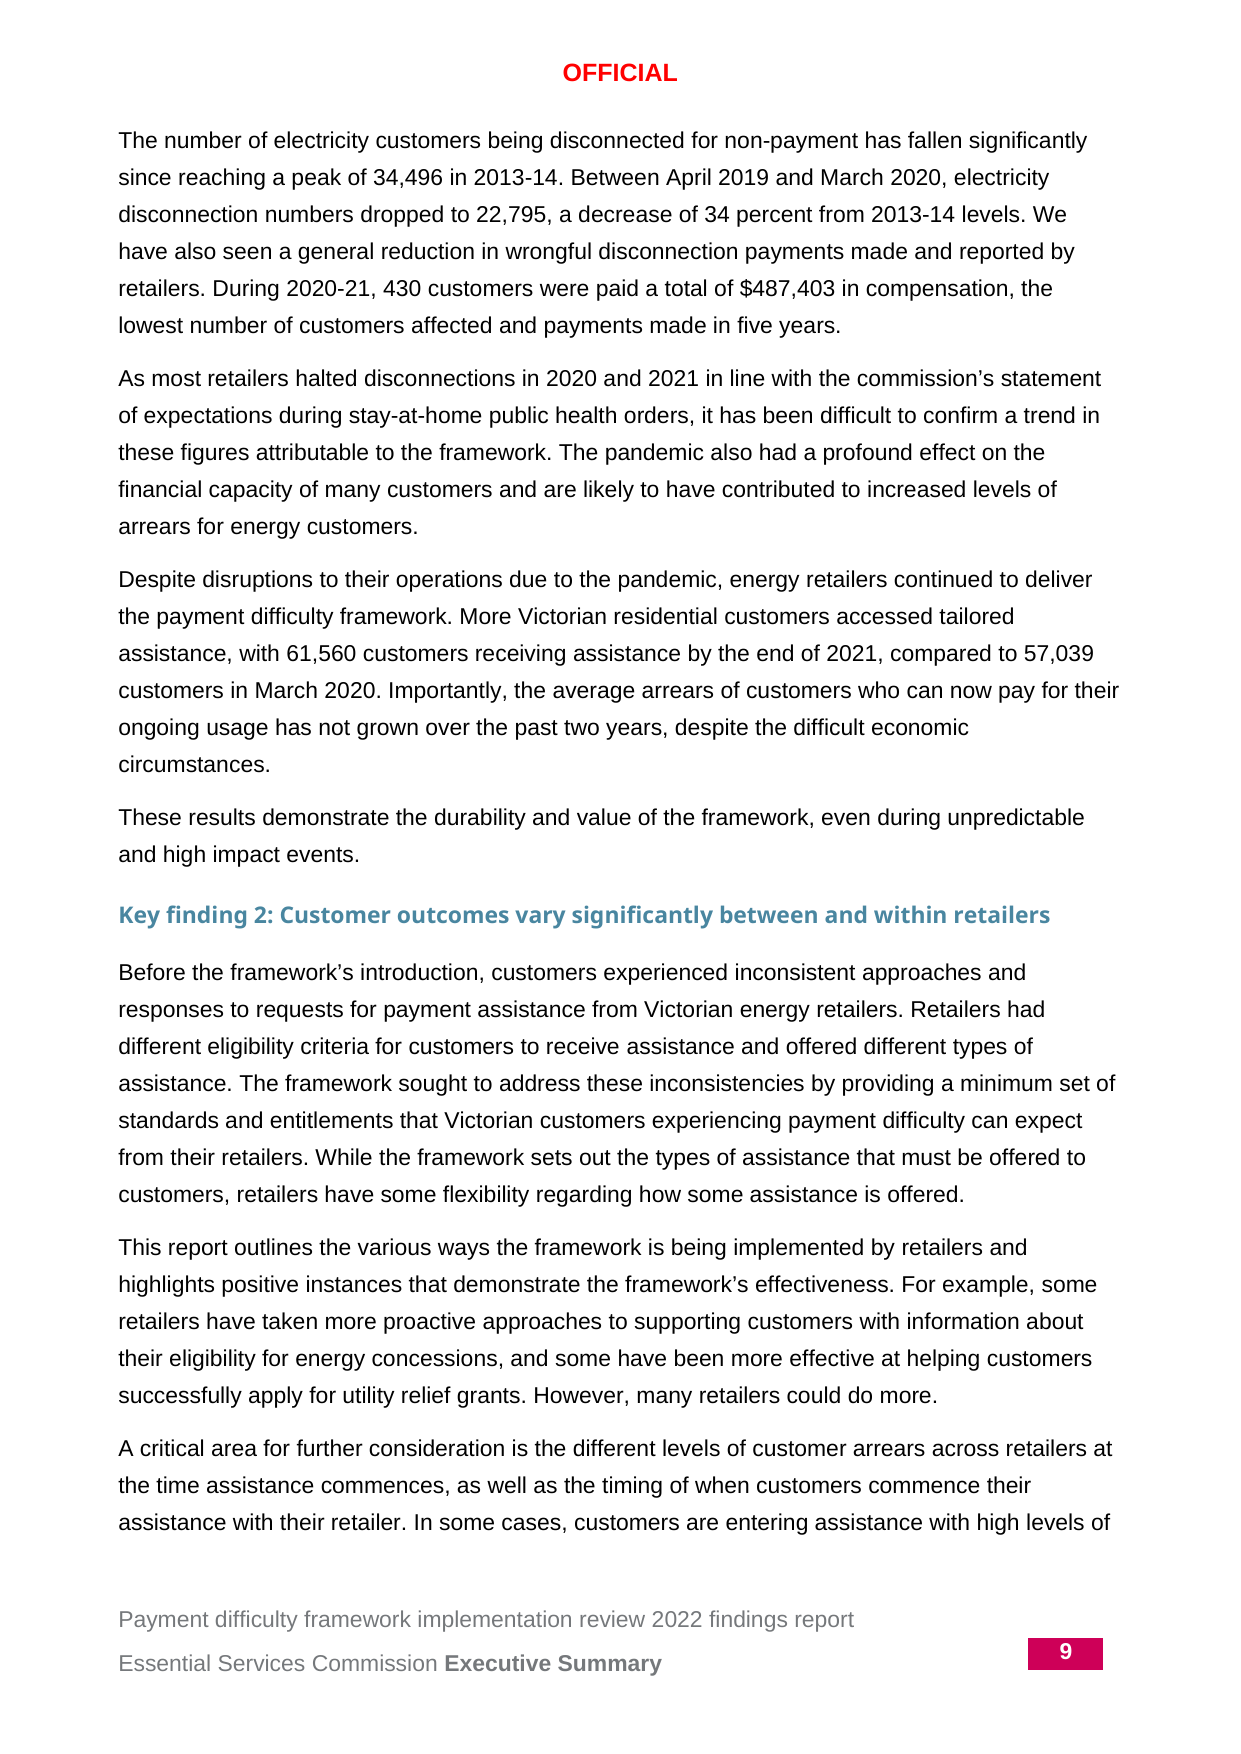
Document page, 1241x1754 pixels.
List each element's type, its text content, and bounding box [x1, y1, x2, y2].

text Despite disruptions to their operations due to the pandemic, energy retailers continued to deliver the payment difficulty framework. More Victorian residential customers accessed tailored assistance, with 61,560 customers receiving assistance by the end of 2021, compared to 57,039 customers in March 2020. Importantly, the average arrears of customers who can now pay for their ongoing usage has not grown over the past two years, despite the difficult economic circumstances. [118, 566, 1122, 777]
text Before the framework’s introduction, customers experienced inconsistent approaches and responses to requests for payment assistance from Victorian energy retailers. Retailers had different eligibility criteria for customers to receive assistance and offered different types of assistance. The framework sought to address these inconsistencies by providing a minimum set of standards and entitlements that Victorian customers experiencing payment difficulty can expect from their retailers. While the framework sets out the types of assistance that must be offered to customers, retailers have some flexibility regarding how some assistance is offered. [118, 959, 1122, 1207]
text These results demonstrate the durability and value of the framework, even during unpredictable and high impact events. [118, 804, 1122, 867]
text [118, 1435, 1122, 1535]
text The number of electricity customers being disconnected for non-payment has fallen significantly since reaching a peak of 34,496 in 2013-14. Between April 2019 and March 2020, electricity disconnection numbers dropped to 22,795, a decrease of 34 percent from 2013-14 levels. We have also seen a general reduction in wrongful disconnection payments made and reported by retailers. During 2020-21, 430 customers were paid a total of $487,403 in compensation, the lowest number of customers affected and payments made in five years. [118, 127, 1122, 338]
text This report outlines the various ways the framework is being implemented by retailers and highlights positive instances that demonstrate the framework’s effectiveness. For example, some retailers have taken more proactive approaches to supporting customers with information about their eligibility for energy concessions, and some have been more effective at helping customers successfully apply for utility relief grants. However, many retailers could do more. [118, 1234, 1122, 1408]
text As most retailers halted disconnections in 2020 and 2021 in line with the commission’s statement of expectations during stay-at-home public health orders, it has been difficult to confirm a trend in these figures attributable to the framework. The pandemic also had a profound effect on the financial capacity of many customers and are likely to have contributed to increased levels of arrears for energy customers. [118, 365, 1122, 539]
subtitle Key finding 2: Customer outcomes vary significantly between and within retailers [118, 899, 1122, 930]
